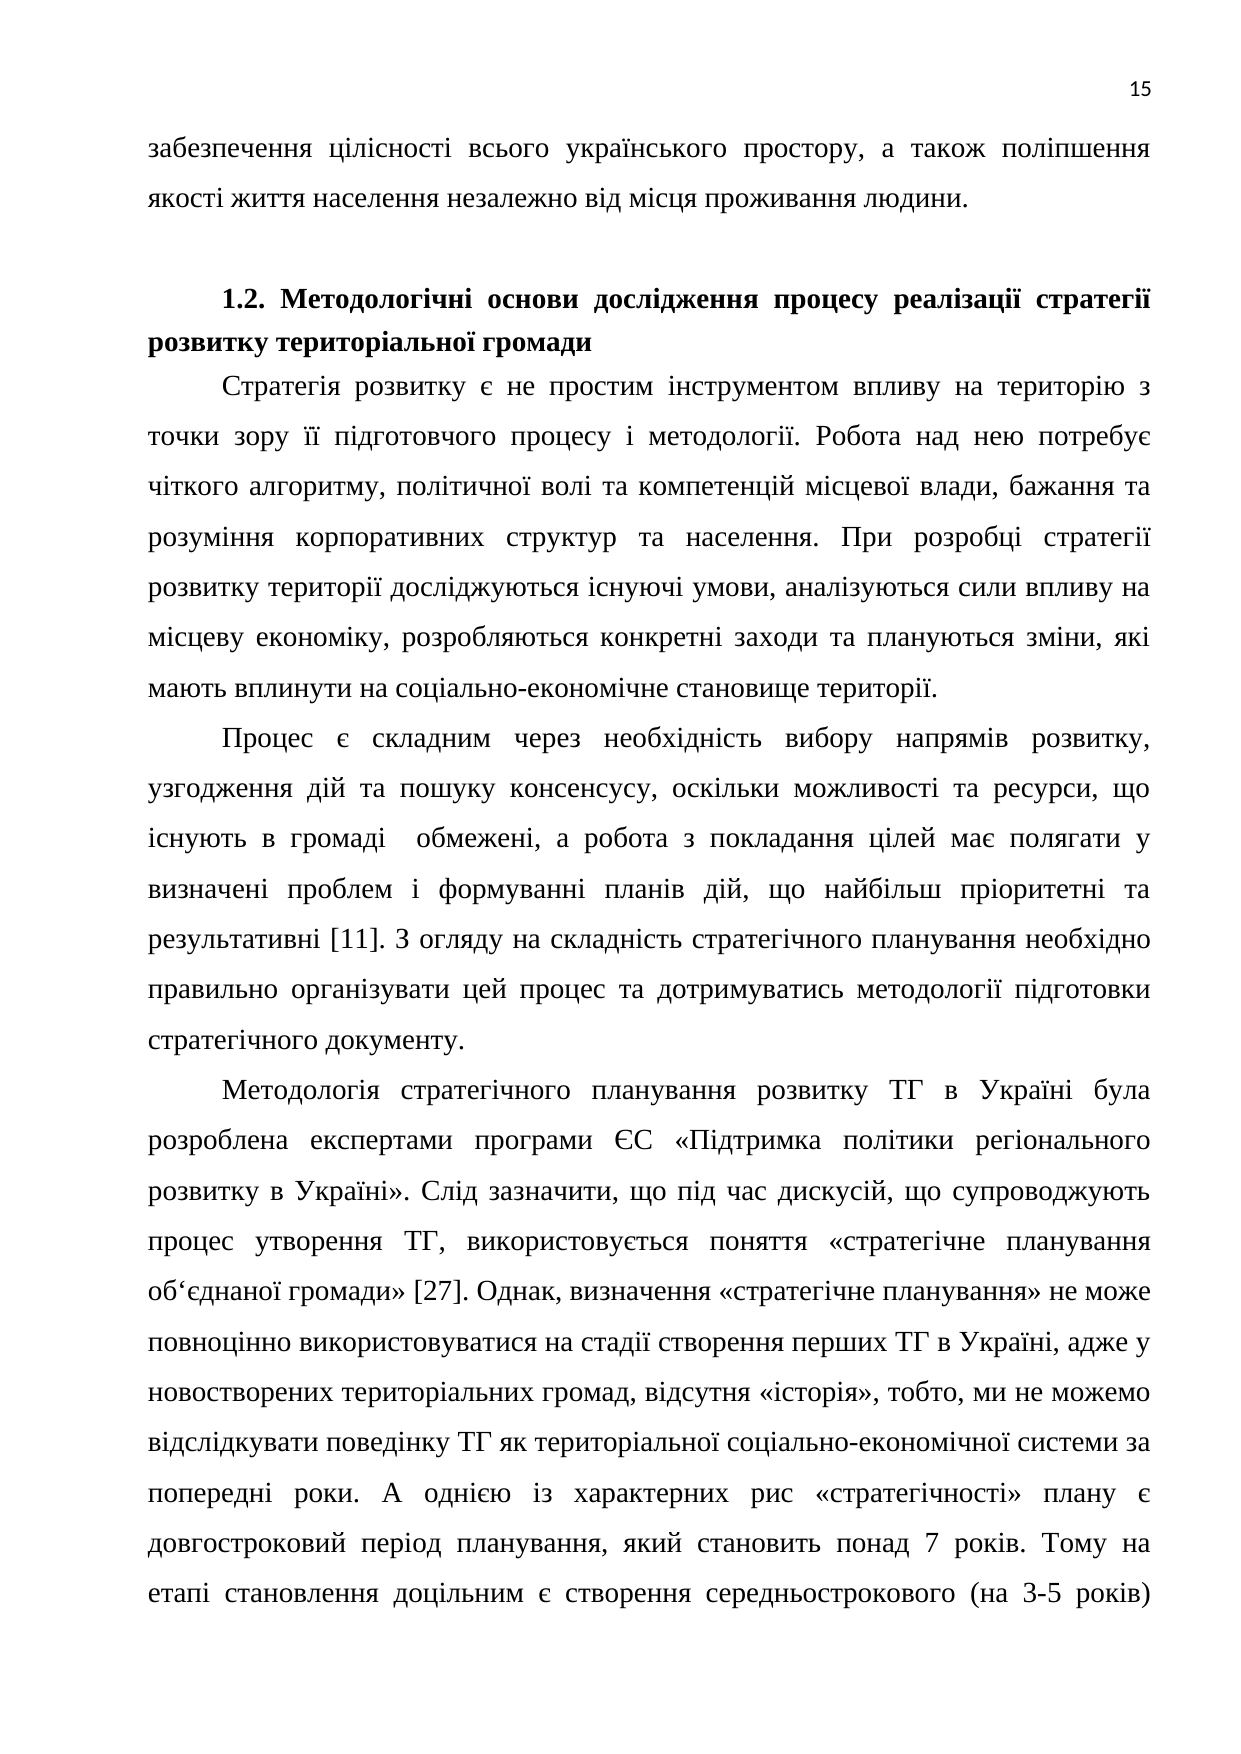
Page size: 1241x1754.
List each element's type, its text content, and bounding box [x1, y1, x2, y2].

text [148, 1072, 1152, 1609]
text 1.2. Методологічні основи дослідження процесу реалізації стратегії розвитку територіальної громади [148, 281, 1152, 358]
text Процес є складним через необхідність вибору напрямів розвитку, узгодження дій та пошуку консенсусу, оскільки можливості та ресурси, що існують в громаді обмежені, а робота з покладання цілей має полягати у визначені проблем і формуванні планів дій, що найбільш пріоритетні та результативні [11]. З огляду на складність стратегічного планування необхідно правильно організувати цей процес та дотримуватись методології підготовки стратегічного документу. [148, 720, 1152, 1055]
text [148, 130, 1152, 214]
text Стратегія розвитку є не простим інструментом впливу на територію з точки зору її підготовчого процесу і методології. Робота над нею потребує чіткого алгоритму, політичної волі та компетенцій місцевої влади, бажання та розуміння корпоративних структур та населення. При розробці стратегії розвитку території досліджуються існуючі умови, аналізуються сили впливу на місцеву економіку, розробляються конкретні заходи та плануються зміни, які мають вплинути на соціально-економічне становище території. [148, 368, 1152, 703]
